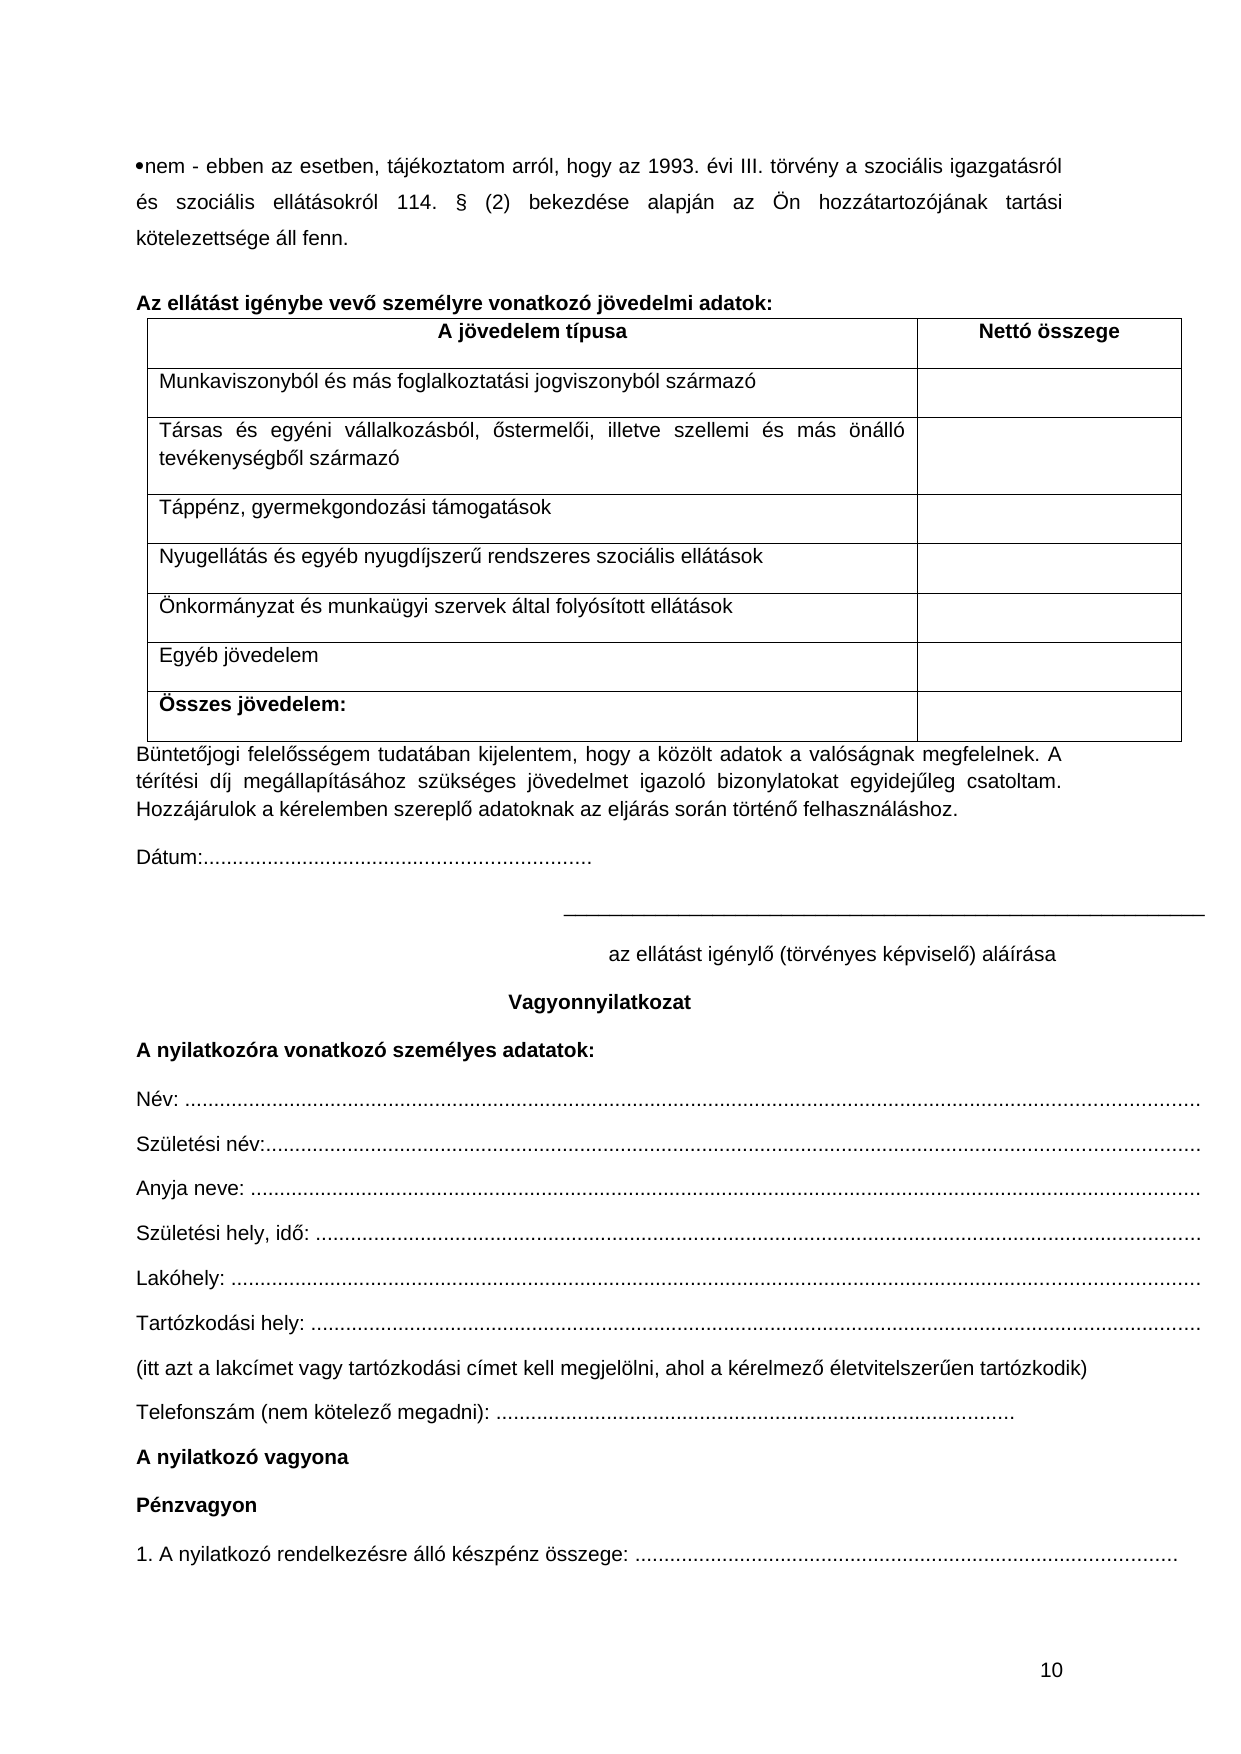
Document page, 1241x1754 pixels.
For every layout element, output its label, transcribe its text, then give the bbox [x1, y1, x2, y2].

table_cell Nyugellátás és egyéb nyugdíjszerű rendszeres szociális ellátások [148, 544, 917, 592]
text Tartózkodási hely: [136, 1311, 1063, 1334]
text az ellátást igénylő (törvényes képviselő) aláírása [136, 942, 1063, 966]
text Dátum: [136, 845, 1063, 869]
text Az ellátást igénybe vevő személyre vonatkozó jövedelmi adatok: [136, 291, 1063, 314]
table_cell [918, 418, 1181, 494]
table_cell Táppénz, gyermekgondozási támogatások [148, 495, 917, 543]
text (itt azt a lakcímet vagy tartózkodási címet kell megjelölni, ahol a kérelmező életvitelszerűen tartózkodik) [136, 1355, 1204, 1379]
text Lakóhely: [136, 1266, 1063, 1290]
table_cell [918, 594, 1181, 642]
table_cell [918, 544, 1181, 592]
table_cell Munkaviszonyból és más foglalkoztatási jogviszonyból származó [148, 369, 917, 417]
text Anyja neve: [136, 1176, 1063, 1200]
text A nyilatkozó vagyona [136, 1445, 1063, 1469]
text Büntetőjogi felelősségem tudatában kijelentem, hogy a közölt adatok a valóságnak megfelelnek. A térítési díj megállapításához szükséges jövedelmet igazoló bizonylatokat egyidejűleg csatoltam. Hozzájárulok a kérelemben szereplő adatoknak az eljárás során történő felhasználáshoz. [136, 742, 1063, 821]
text A nyilatkozóra vonatkozó személyes adatatok: [136, 1038, 1063, 1062]
table_cell Önkormányzat és munkaügyi szervek által folyósított ellátások [148, 594, 917, 642]
text Telefonszám (nem kötelező megadni): [136, 1400, 1063, 1424]
table_header A jövedelem típusa [148, 319, 917, 367]
list nem - ebben az esetben, tájékoztatom arról, hogy az 1993. évi III. törvény a szociális igazgatásról és szociális ellátásokról 114. § (2) bekezdése alapján az Ön hozzátartozójának tartási kötelezettsége áll fenn. [136, 153, 1063, 249]
table_cell [918, 692, 1181, 741]
text Pénzvagyon [136, 1493, 1063, 1517]
text Vagyonnyilatkozat [136, 990, 1063, 1014]
text Név: [136, 1087, 1063, 1111]
table_cell [918, 643, 1181, 691]
table_cell [918, 369, 1181, 417]
table_cell Egyéb jövedelem [148, 643, 917, 691]
table_cell [918, 495, 1181, 543]
table_header Nettó összege [918, 319, 1181, 367]
text Születési hely, idő: [136, 1221, 1063, 1245]
table_cell Társas és egyéni vállalkozásból, őstermelői, illetve szellemi és más önálló tevékenységből származó [148, 418, 917, 494]
table_cell Összes jövedelem: [148, 692, 917, 741]
text Születési név: [136, 1131, 1063, 1155]
list 1. A nyilatkozó rendelkezésre álló készpénz összege: Ft [136, 1542, 1063, 1566]
